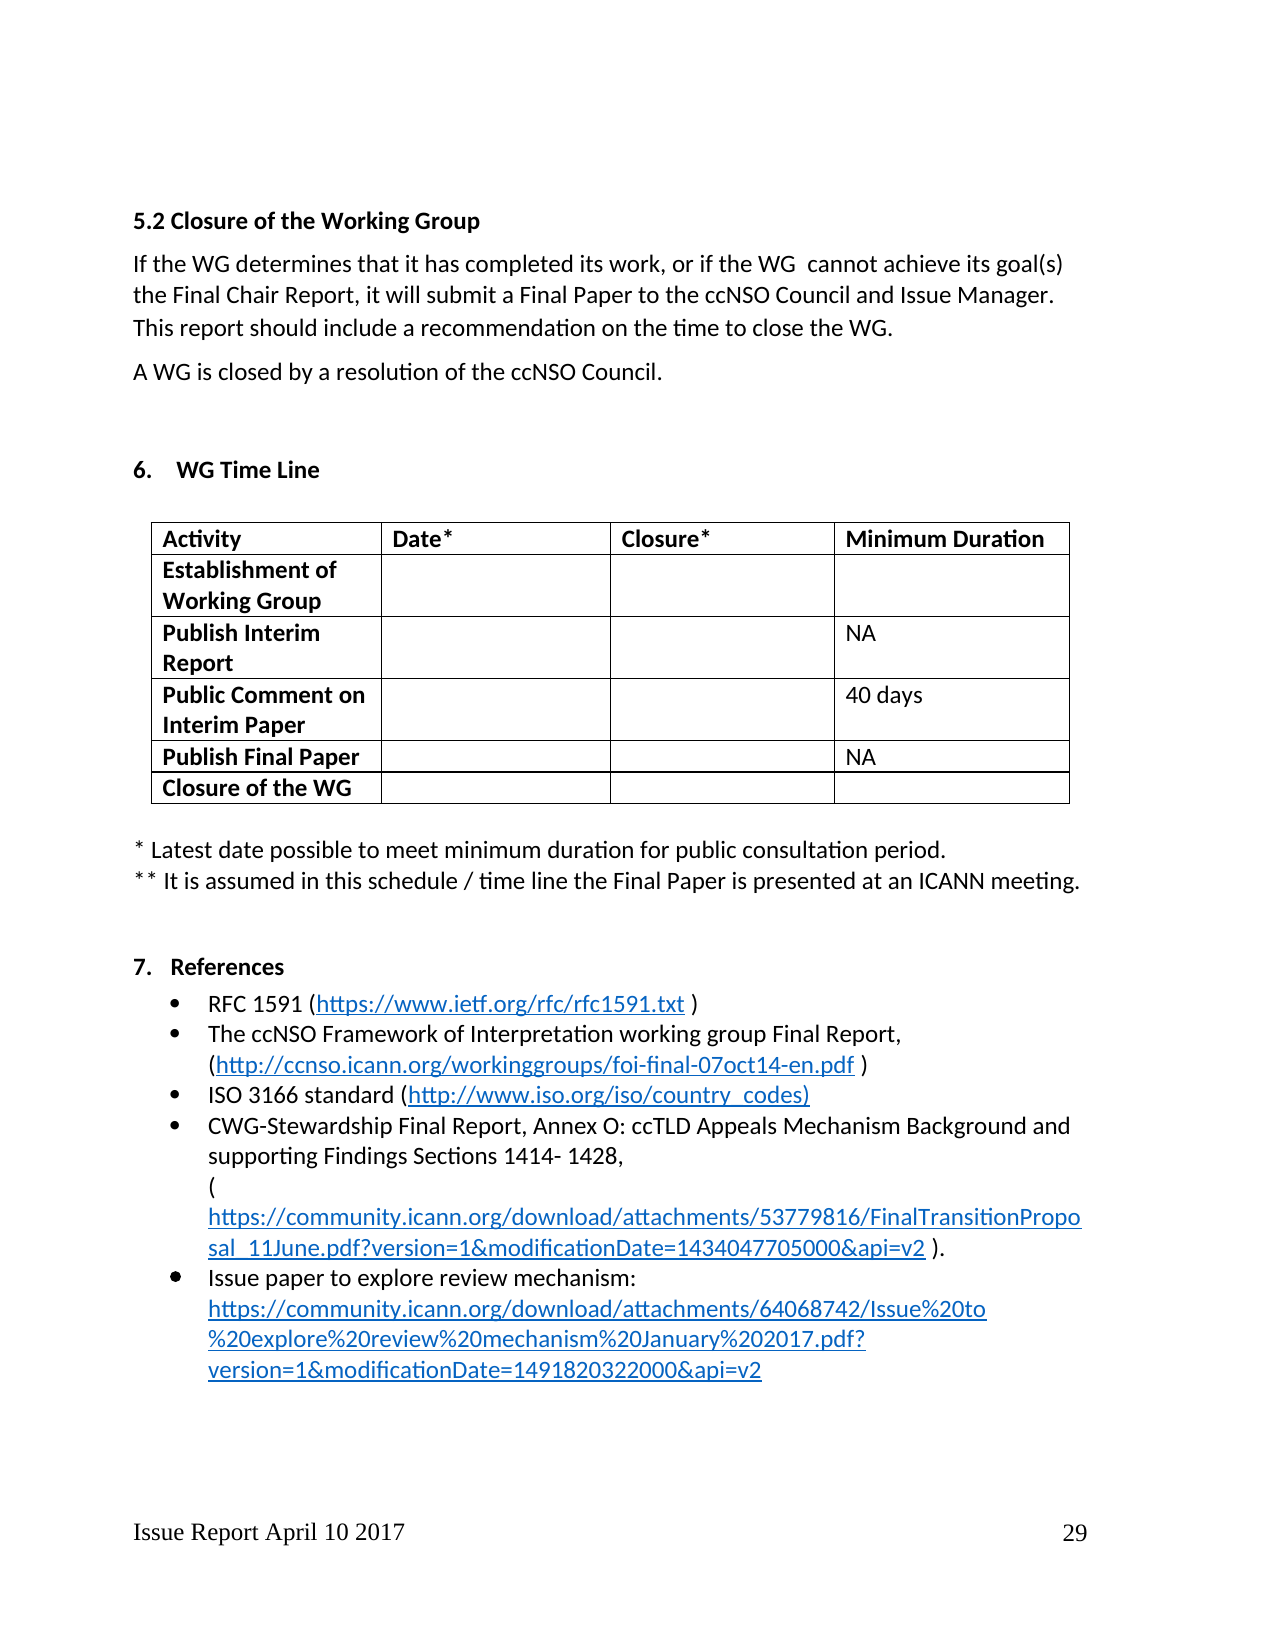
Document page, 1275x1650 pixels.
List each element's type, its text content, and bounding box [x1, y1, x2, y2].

table_cell Publish Interim Report [152, 617, 381, 678]
text 7. References [133, 951, 1087, 982]
table_cell [611, 617, 834, 678]
table_cell Publish Final Paper [152, 741, 381, 771]
table_cell [382, 741, 610, 771]
text If the WG determines that it has completed its work, or if the WG cannot achieve its goal(s) the Final Chair Report, it will submit a Final Paper to the ccNSO Council and Issue Manager. This report should include a recommendation on the time to close the WG. [133, 248, 1087, 344]
list RFC 1591 (https://www.ietf.org/rfc/rfc1591.txt ) [170, 988, 1087, 1018]
table_cell [835, 773, 1069, 803]
table_cell [835, 555, 1069, 616]
table_header Date* [382, 523, 610, 553]
table_cell [382, 773, 610, 803]
text A WG is closed by a resolution of the ccNSO Council. [133, 356, 1087, 387]
table_cell NA [835, 617, 1069, 678]
table_cell Establishment of Working Group [152, 555, 381, 616]
table_cell Closure of the WG [152, 773, 381, 803]
table_cell [611, 679, 834, 740]
list ISO 3166 standard (http://www.iso.org/iso/country_codes) [170, 1079, 1087, 1110]
table_cell [382, 617, 610, 678]
list The ccNSO Framework of Interpretation working group Final Report, (http://ccnso.icann.org/workinggroups/foi-final-07oct14-en.pdf ) [170, 1018, 1087, 1079]
text ** It is assumed in this schedule / time line the Final Paper is presented at an ICANN meeting. [133, 865, 1087, 896]
table_cell 40 days [835, 679, 1069, 740]
table_header Closure* [611, 523, 834, 553]
list Issue paper to explore review mechanism: https://community.icann.org/download/attachments/64068742/Issue%20to%20explore%20review%20mechanism%20January%202017.pdf?version=1&modificationDate=1491820322000&api=v2 [170, 1262, 1087, 1385]
table_cell [382, 555, 610, 616]
table_header Activity [152, 523, 381, 553]
table_cell Public Comment on Interim Paper [152, 679, 381, 740]
table_cell [382, 679, 610, 740]
text 6. WG Time Line [133, 455, 1087, 485]
table_cell NA [835, 741, 1069, 771]
table_cell [611, 773, 834, 803]
text * Latest date possible to meet minimum duration for public consultation period. [133, 834, 1087, 865]
table_cell [611, 555, 834, 616]
list CWG-Stewardship Final Report, Annex O: ccTLD Appeals Mechanism Background and supporting Findings Sections 1414- 1428, (https://community.icann.org/download/attachments/53779816/FinalTransitionProposal_11June.pdf?version=1&modificationDate=1434047705000&api=v2 ). [170, 1110, 1087, 1262]
table_header Minimum Duration [835, 523, 1069, 553]
subtitle 5.2 Closure of the Working Group [133, 206, 1087, 236]
table_cell [611, 741, 834, 771]
